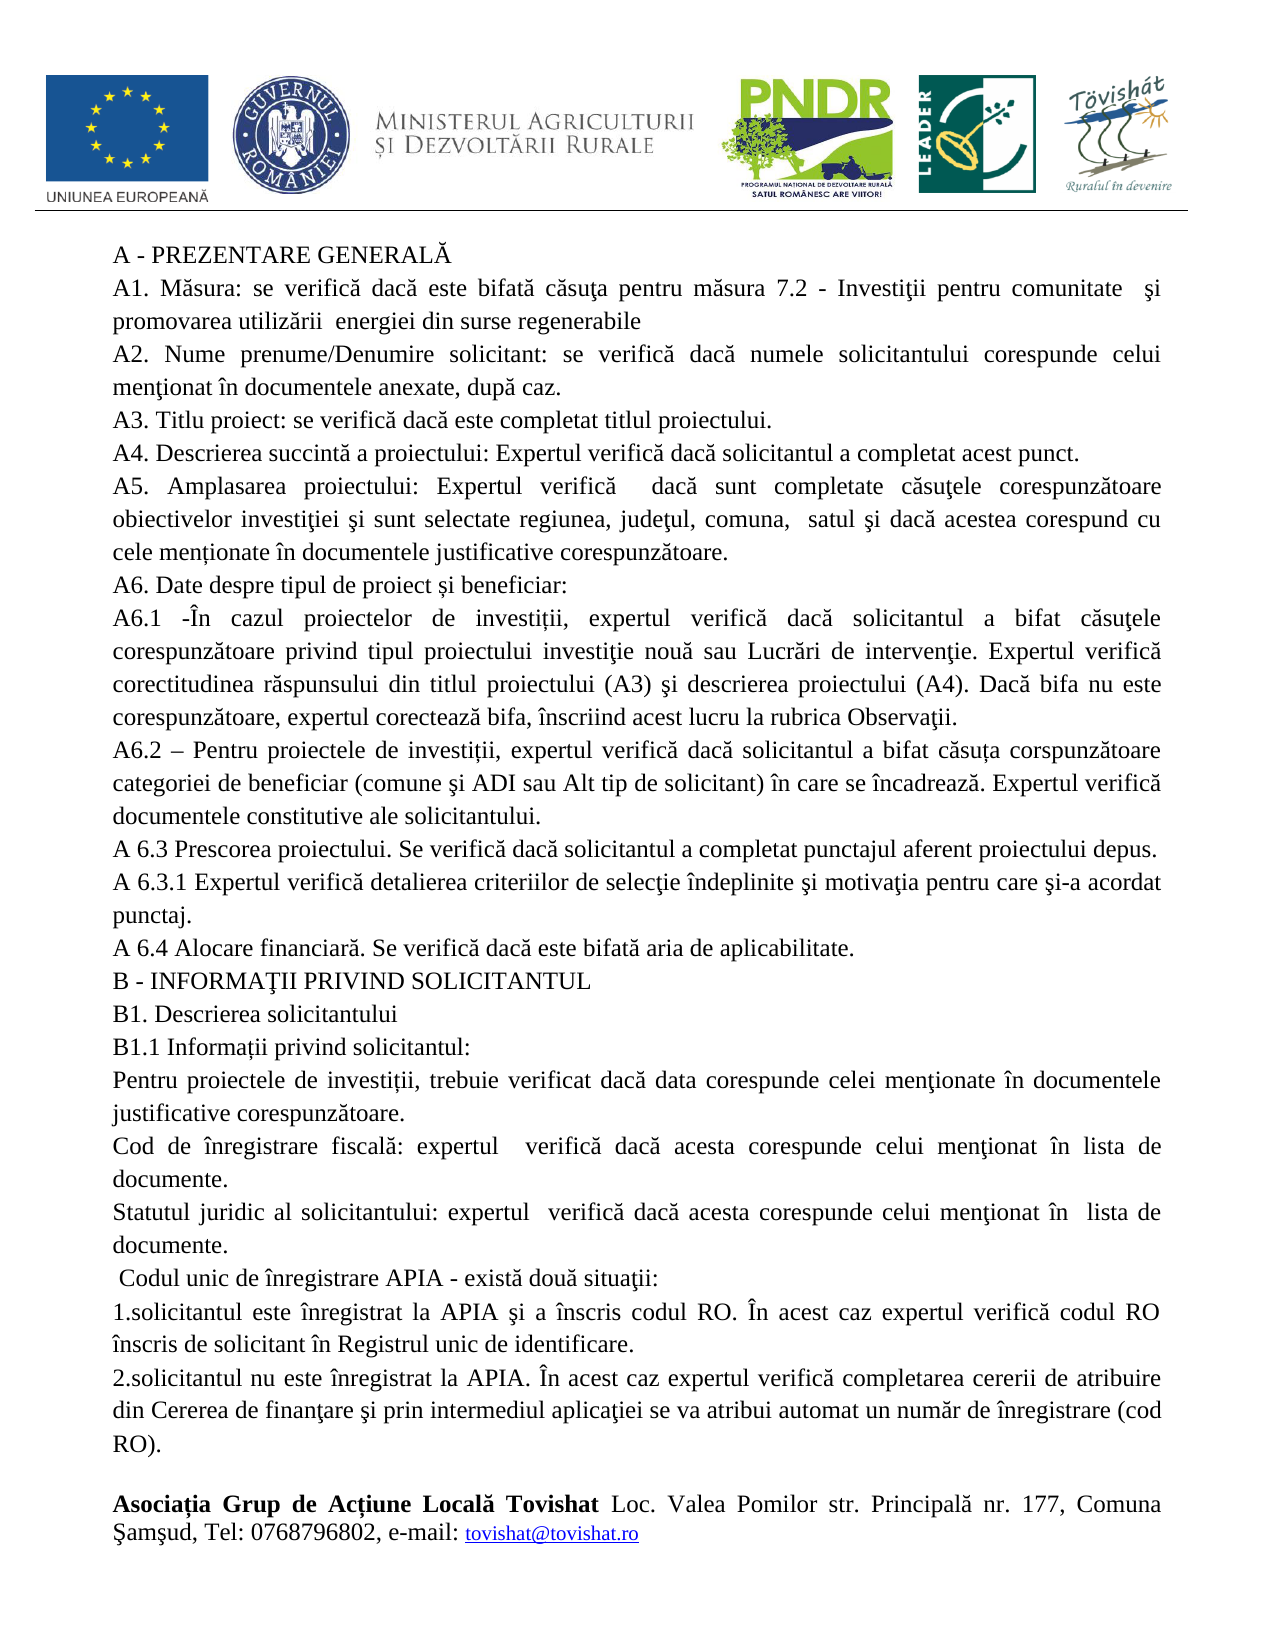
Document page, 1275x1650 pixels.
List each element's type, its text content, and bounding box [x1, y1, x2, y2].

text A6.2 – Pentru proiectele de investiții, expertul verifică dacă solicitantul a bifat căsuța corspunzătoare categoriei de beneficiar (comune şi ADI sau Alt tip de solicitant) în care se încadrează. Expertul verifică documentele constitutive ale solicitantului. [112, 735, 1162, 830]
text A3. Titlu proiect: se verifică dacă este completat titlul proiectului. [112, 405, 1162, 434]
text 2.solicitantul nu este înregistrat la APIA. În acest caz expertul verifică completarea cererii de atribuire din Cererea de finanţare şi prin intermediul aplicaţiei se va atribui automat un număr de înregistrare (cod RO). [112, 1363, 1162, 1457]
text A6.1 -În cazul proiectelor de investiții, expertul verifică dacă solicitantul a bifat căsuţele corespunzătoare privind tipul proiectului investiţie nouă sau Lucrări de intervenţie. Expertul verifică corectitudinea răspunsului din titlul proiectului (A3) şi descrierea proiectului (A4). Dacă bifa nu este corespunzătoare, expertul corectează bifa, înscriind acest lucru la rubrica Observaţii. [112, 603, 1162, 731]
text A1. Măsura: se verifică dacă este bifată căsuţa pentru măsura 7.2 - Investiţii pentru comunitate şi promovarea utilizării energiei din surse regenerabile [112, 273, 1162, 335]
text Codul unic de înregistrare APIA - există două situaţii: [112, 1263, 1162, 1292]
text Statutul juridic al solicitantului: expertul verifică dacă acesta corespunde celui menţionat în lista de documente. [112, 1197, 1162, 1259]
text A 6.3.1 Expertul verifică detalierea criteriilor de selecţie îndeplinite şi motivaţia pentru care şi-a acordat punctaj. [112, 867, 1162, 929]
text B1.1 Informații privind solicitantul: [112, 1032, 1162, 1061]
text A - PREZENTARE GENERALĂ [112, 240, 1162, 269]
text A2. Nume prenume/Denumire solicitant: se verifică dacă numele solicitantului corespunde celui menţionat în documentele anexate, după caz. [112, 339, 1162, 401]
text Pentru proiectele de investiții, trebuie verificat dacă data corespunde celei menţionate în documentele justificative corespunzătoare. [112, 1065, 1162, 1127]
text B - INFORMAŢII PRIVIND SOLICITANTUL [112, 966, 1162, 995]
text A 6.3 Prescorea proiectului. Se verifică dacă solicitantul a completat punctajul aferent proiectului depus. [112, 834, 1162, 863]
text B1. Descrierea solicitantului [112, 999, 1162, 1028]
text A4. Descrierea succintă a proiectului: Expertul verifică dacă solicitantul a completat acest punct. [112, 438, 1162, 467]
text A6. Date despre tipul de proiect și beneficiar: [112, 570, 1162, 599]
text A5. Amplasarea proiectului: Expertul verifică dacă sunt completate căsuţele corespunzătoare obiectivelor investiţiei şi sunt selectate regiunea, judeţul, comuna, satul şi dacă acestea corespund cu cele menționate în documentele justificative corespunzătoare. [112, 471, 1162, 566]
picture [45, 75, 209, 202]
text Cod de înregistrare fiscală: expertul verifică dacă acesta corespunde celui menţionat în lista de documente. [112, 1131, 1162, 1193]
text 1.solicitantul este înregistrat la APIA şi a înscris codul RO. În acest caz expertul verifică codul RO înscris de solicitant în Registrul unic de identificare. [112, 1297, 1162, 1358]
picture [1058, 75, 1177, 193]
picture [918, 75, 1036, 193]
text A 6.4 Alocare financiară. Se verifică dacă este bifată aria de aplicabilitate. [112, 933, 1162, 962]
